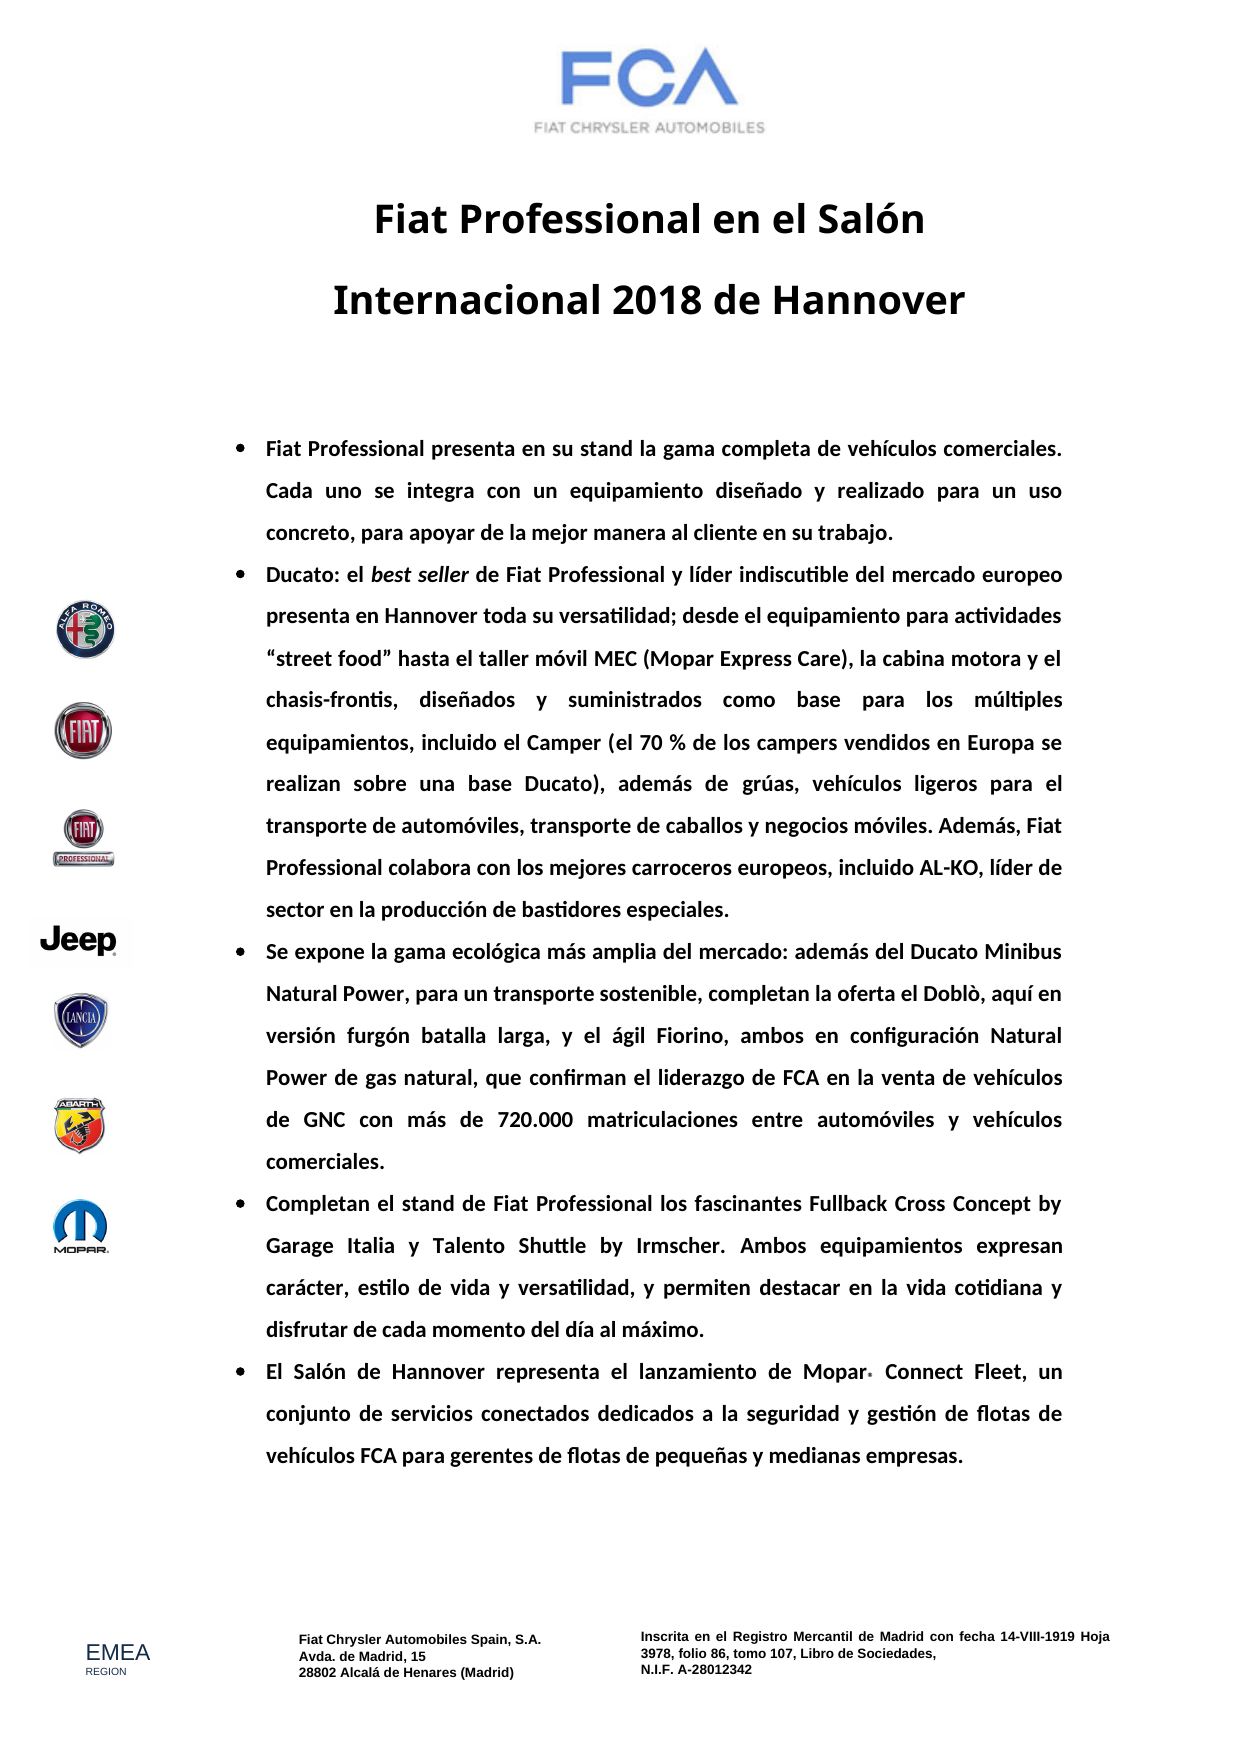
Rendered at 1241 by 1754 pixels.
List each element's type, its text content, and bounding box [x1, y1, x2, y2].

list Ducato: el best seller de Fiat Professional y líder indiscutible del mercado europeo presenta en Hannover toda su versatilidad; desde el equipamiento para actividades “street food” hasta el taller móvil MEC (Mopar Express Care), la cabina motora y el chasis-frontis, diseñados y suministrados como base para los múltiples equipamientos, incluido el Camper (el 70 % de los campers vendidos en Europa se realizan sobre una base Ducato), además de grúas, vehículos ligeros para el transporte de automóviles, transporte de caballos y negocios móviles. Además, Fiat Professional colabora con los mejores carroceros europeos, incluido AL-KO, líder de sector en la producción de bastidores especiales. [236, 560, 1063, 923]
picture [532, 44, 767, 135]
list Fiat Professional presenta en su stand la gama completa de vehículos comerciales. Cada uno se integra con un equipamiento diseñado y realizado para un uso concreto, para apoyar de la mejor manera al cliente en su trabajo. [236, 434, 1063, 546]
list El Salón de Hannover representa el lanzamiento de Mopar® Connect Fleet, un conjunto de servicios conectados dedicados a la seguridad y gestión de flotas de vehículos FCA para gerentes de flotas de pequeñas y medianas empresas. [236, 1357, 1063, 1469]
picture [28, 917, 133, 969]
text Fiat Professional en el Salón Internacional 2018 de Hannover [236, 191, 1063, 326]
picture [53, 701, 113, 761]
picture [53, 1199, 109, 1253]
list Completan el stand de Fiat Professional los fascinantes Fullback Cross Concept by Garage Italia y Talento Shuttle by Irmscher. Ambos equipamientos expresan carácter, estilo de vida y versatilidad, y permiten destacar en la vida cotidiana y disfrutar de cada momento del día al máximo. [236, 1189, 1063, 1343]
picture [51, 595, 119, 663]
list Se expone la gama ecológica más amplia del mercado: además del Ducato Minibus Natural Power, para un transporte sostenible, completan la oferta el Doblò, aquí en versión furgón batalla larga, y el ágil Fiorino, ambos en configuración Natural Power de gas natural, que confirman el liderazgo de FCA en la venta de vehículos de GNC con más de 720.000 matriculaciones entre automóviles y vehículos comerciales. [236, 937, 1063, 1175]
picture [48, 805, 119, 870]
picture [50, 1093, 109, 1156]
picture [51, 991, 111, 1050]
